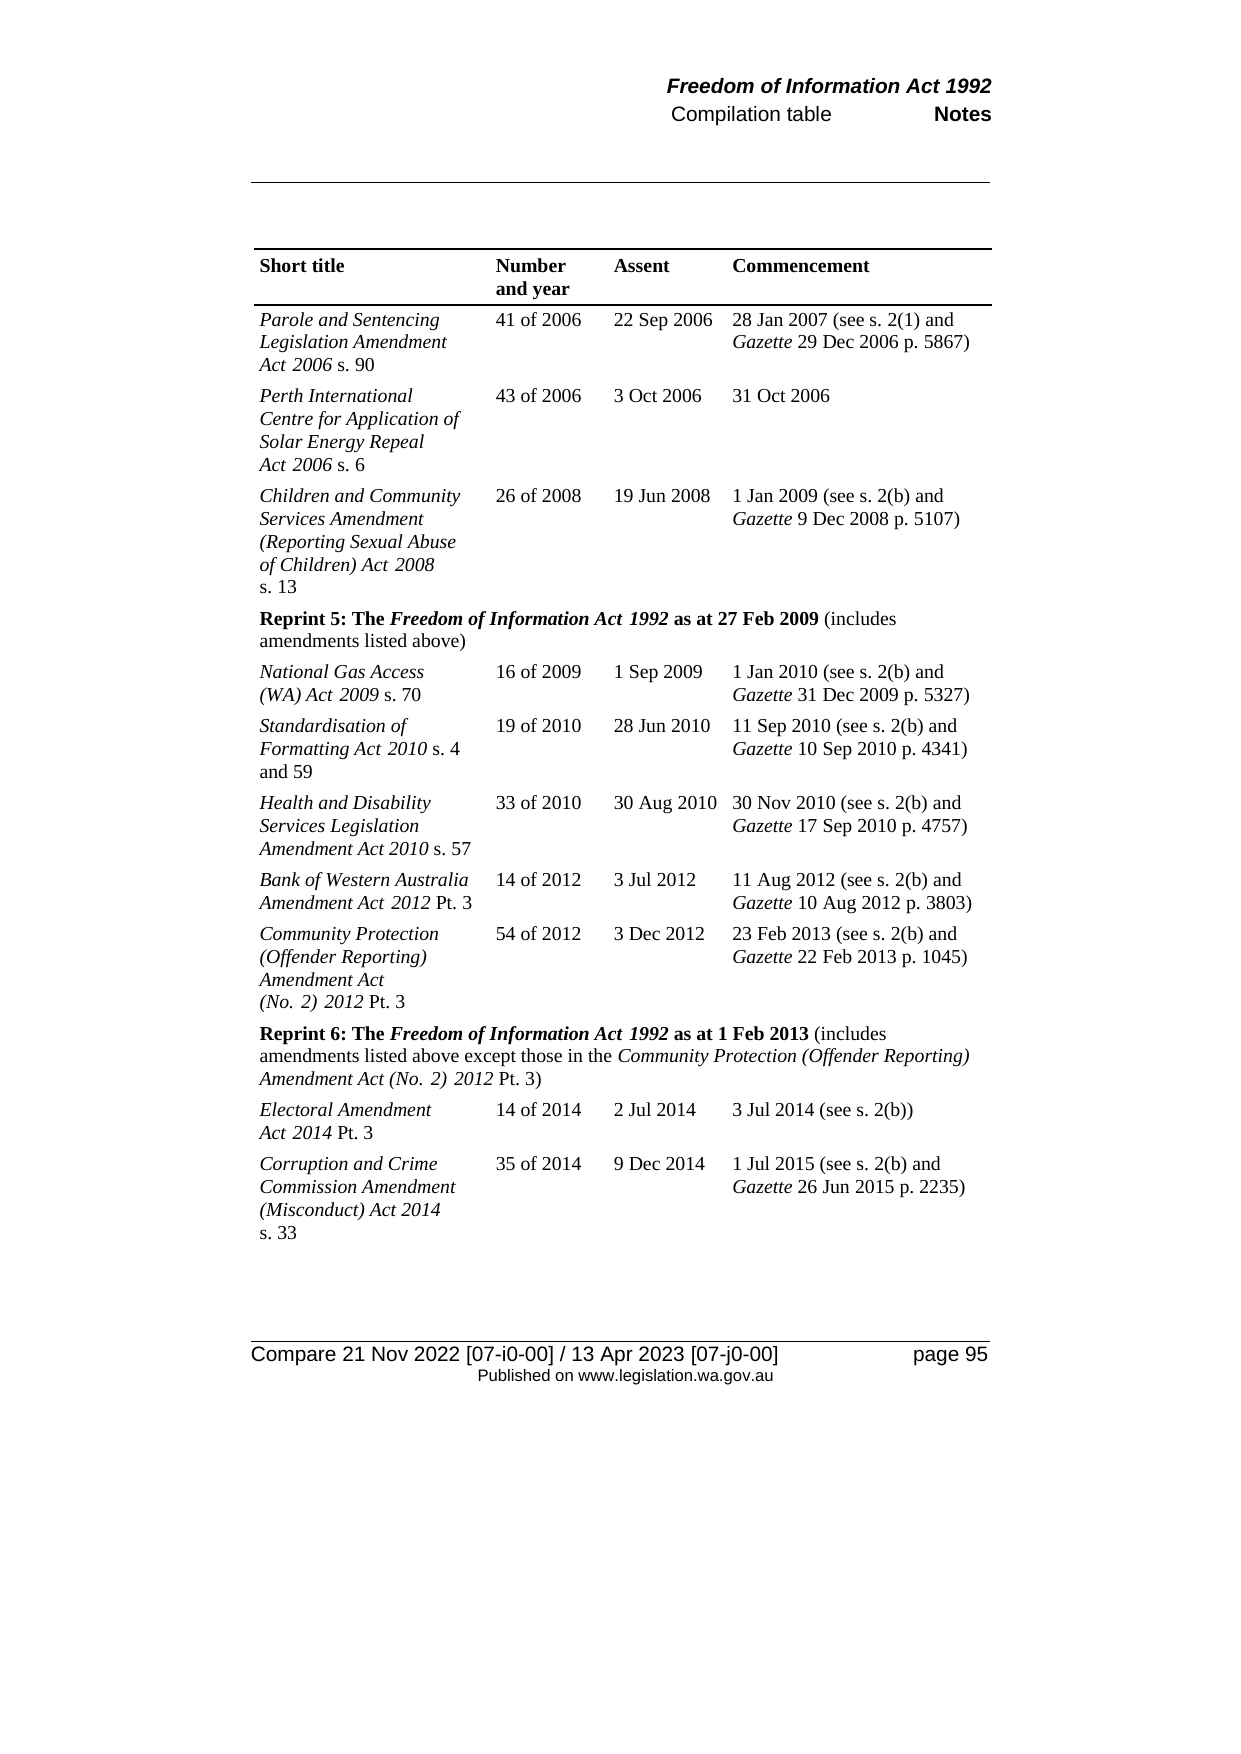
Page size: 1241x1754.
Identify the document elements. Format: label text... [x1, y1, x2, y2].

table_cell 14 of 2012 [490, 864, 608, 918]
table_cell 41 of 2006 [490, 306, 608, 380]
table_cell 3 Jul 2014 (see s. 2(b)) [726, 1094, 992, 1148]
table_header Short title [254, 250, 490, 303]
table_cell Health and Disability Services Legislation Amendment Act 2010 s. 57 [254, 787, 490, 864]
table_cell 1 Jul 2015 (see s. 2(b) and Gazette 26 Jun 2015 p. 2235) [726, 1148, 992, 1248]
table_header Assent [608, 250, 726, 303]
table_cell 31 Oct 2006 [726, 380, 992, 480]
table_cell 1 Sep 2009 [608, 656, 726, 710]
table_cell 26 of 2008 [490, 480, 608, 602]
table_cell 1 Jan 2010 (see s. 2(b) and Gazette 31 Dec 2009 p. 5327) [726, 656, 992, 710]
table_cell 3 Oct 2006 [608, 380, 726, 480]
table_cell National Gas Access (WA) Act 2009 s. 70 [254, 656, 490, 710]
table_header Number and year [490, 250, 608, 303]
table_cell Standardisation of Formatting Act 2010 s. 4 and 59 [254, 710, 490, 787]
table_cell 1 Jan 2009 (see s. 2(b) and Gazette 9 Dec 2008 p. 5107) [726, 480, 992, 602]
table_cell 35 of 2014 [490, 1148, 608, 1248]
table_cell Reprint 6: The Freedom of Information Act 1992 as at 1 Feb 2013 (includes amendments listed above except those in the Community Protection (Offender Reporting) Amendment Act (No. 2) 2012 Pt. 3) [254, 1017, 992, 1094]
table_cell Children and Community Services Amendment (Reporting Sexual Abuse of Children) Act 2008 s. 13 [254, 480, 490, 602]
table_header Commencement [726, 250, 992, 303]
table_cell 54 of 2012 [490, 918, 608, 1017]
table_cell 3 Jul 2012 [608, 864, 726, 918]
table_cell 2 Jul 2014 [608, 1094, 726, 1148]
table_cell 22 Sep 2006 [608, 306, 726, 380]
table_cell 23 Feb 2013 (see s. 2(b) and Gazette 22 Feb 2013 p. 1045) [726, 918, 992, 1017]
table_cell 28 Jan 2007 (see s. 2(1) and Gazette 29 Dec 2006 p. 5867) [726, 306, 992, 380]
table_cell 9 Dec 2014 [608, 1148, 726, 1248]
table_cell 16 of 2009 [490, 656, 608, 710]
table_cell Bank of Western Australia Amendment Act 2012 Pt. 3 [254, 864, 490, 918]
table_cell 30 Nov 2010 (see s. 2(b) and Gazette 17 Sep 2010 p. 4757) [726, 787, 992, 864]
table_cell Parole and Sentencing Legislation Amendment Act 2006 s. 90 [254, 306, 490, 380]
table_cell Corruption and Crime Commission Amendment (Misconduct) Act 2014 s. 33 [254, 1148, 490, 1248]
table_cell 33 of 2010 [490, 787, 608, 864]
table_cell Perth International Centre for Application of Solar Energy Repeal Act 2006 s. 6 [254, 380, 490, 480]
table_cell Electoral Amendment Act 2014 Pt. 3 [254, 1094, 490, 1148]
table_cell Reprint 5: The Freedom of Information Act 1992 as at 27 Feb 2009 (includes amendments listed above) [254, 602, 992, 656]
table_cell 28 Jun 2010 [608, 710, 726, 787]
table_cell 3 Dec 2012 [608, 918, 726, 1017]
table_cell 19 Jun 2008 [608, 480, 726, 602]
table_cell 30 Aug 2010 [608, 787, 726, 864]
table_cell 11 Aug 2012 (see s. 2(b) and Gazette 10 Aug 2012 p. 3803) [726, 864, 992, 918]
table_cell 11 Sep 2010 (see s. 2(b) and Gazette 10 Sep 2010 p. 4341) [726, 710, 992, 787]
table_cell 43 of 2006 [490, 380, 608, 480]
table_cell 14 of 2014 [490, 1094, 608, 1148]
table_cell Community Protection (Offender Reporting) Amendment Act (No. 2) 2012 Pt. 3 [254, 918, 490, 1017]
table_cell 19 of 2010 [490, 710, 608, 787]
